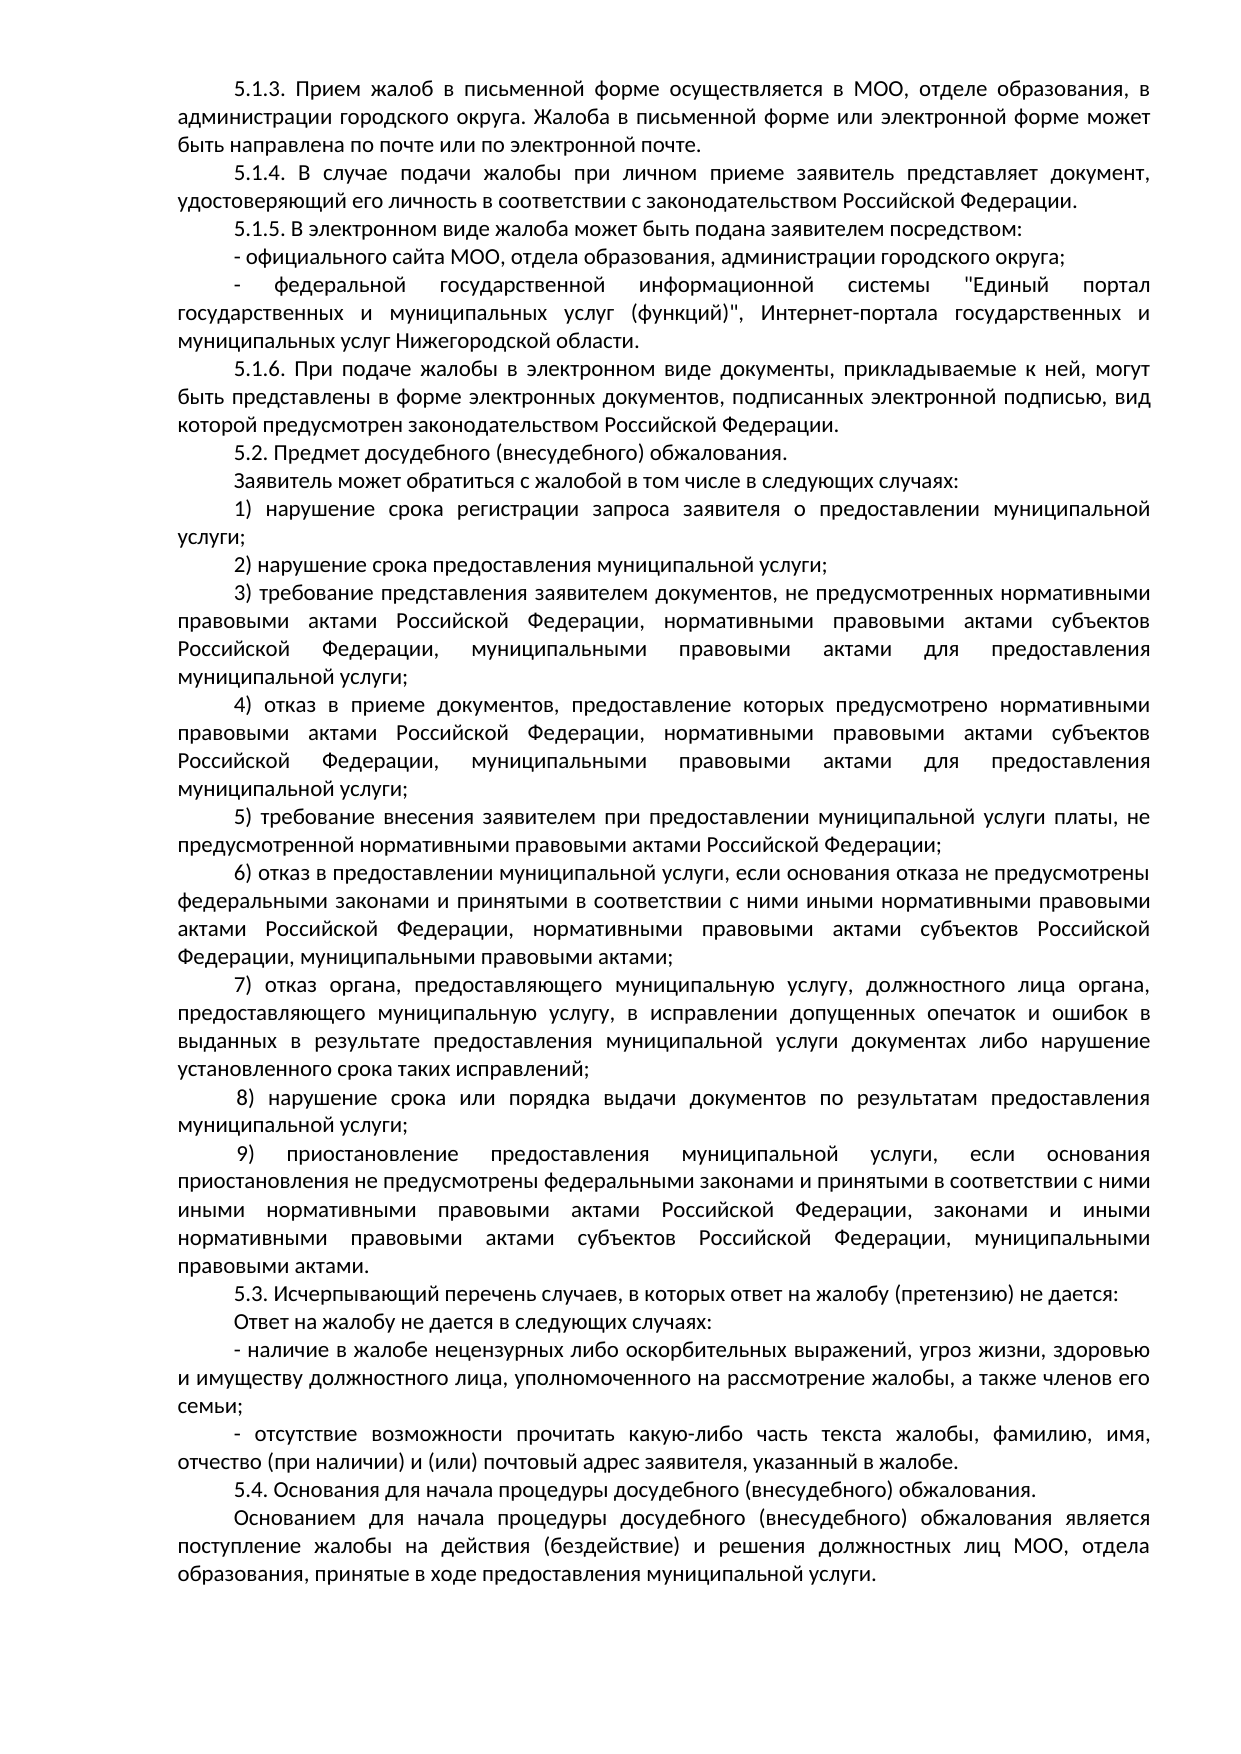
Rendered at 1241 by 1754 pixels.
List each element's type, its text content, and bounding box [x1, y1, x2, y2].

text - наличие в жалобе нецензурных либо оскорбительных выражений, угроз жизни, здоровью и имуществу должностного лица, уполномоченного на рассмотрение жалобы, а также членов его семьи; [177, 1335, 1152, 1419]
text - федеральной государственной информационной системы "Единый портал государственных и муниципальных услуг (функций)", Интернет-портала государственных и муниципальных услуг Нижегородской области. [177, 270, 1152, 354]
text 3) требование представления заявителем документов, не предусмотренных нормативными правовыми актами Российской Федерации, нормативными правовыми актами субъектов Российской Федерации, муниципальными правовыми актами для предоставления муниципальной услуги; [177, 578, 1152, 690]
text - официального сайта МОО, отдела образования, администрации городского округа; [177, 242, 1152, 270]
text 5.1.4. В случае подачи жалобы при личном приеме заявитель представляет документ, удостоверяющий его личность в соответствии с законодательством Российской Федерации. [177, 158, 1152, 214]
text 5) требование внесения заявителем при предоставлении муниципальной услуги платы, не предусмотренной нормативными правовыми актами Российской Федерации; [177, 802, 1152, 858]
text 5.4. Основания для начала процедуры досудебного (внесудебного) обжалования. [177, 1475, 1152, 1503]
text Ответ на жалобу не дается в следующих случаях: [177, 1307, 1152, 1335]
text 9) приостановление предоставления муниципальной услуги, если основания приостановления не предусмотрены федеральными законами и принятыми в соответствии с ними иными нормативными правовыми актами Российской Федерации, законами и иными нормативными правовыми актами субъектов Российской Федерации, муниципальными правовыми актами. [177, 1139, 1152, 1279]
text - отсутствие возможности прочитать какую-либо часть текста жалобы, фамилию, имя, отчество (при наличии) и (или) почтовый адрес заявителя, указанный в жалобе. [177, 1419, 1152, 1475]
text 6) отказ в предоставлении муниципальной услуги, если основания отказа не предусмотрены федеральными законами и принятыми в соответствии с ними иными нормативными правовыми актами Российской Федерации, нормативными правовыми актами субъектов Российской Федерации, муниципальными правовыми актами; [177, 858, 1152, 971]
text 5.2. Предмет досудебного (внесудебного) обжалования. [177, 438, 1152, 466]
text 5.1.6. При подаче жалобы в электронном виде документы, прикладываемые к ней, могут быть представлены в форме электронных документов, подписанных электронной подписью, вид которой предусмотрен законодательством Российской Федерации. [177, 354, 1152, 438]
text 5.1.5. В электронном виде жалоба может быть подана заявителем посредством: [177, 214, 1152, 242]
text 8) нарушение срока или порядка выдачи документов по результатам предоставления муниципальной услуги; [177, 1083, 1152, 1139]
text 2) нарушение срока предоставления муниципальной услуги; [177, 550, 1152, 578]
text 5.3. Исчерпывающий перечень случаев, в которых ответ на жалобу (претензию) не дается: [177, 1279, 1152, 1307]
text 4) отказ в приеме документов, предоставление которых предусмотрено нормативными правовыми актами Российской Федерации, нормативными правовыми актами субъектов Российской Федерации, муниципальными правовыми актами для предоставления муниципальной услуги; [177, 690, 1152, 802]
text Основанием для начала процедуры досудебного (внесудебного) обжалования является поступление жалобы на действия (бездействие) и решения должностных лиц МОО, отдела образования, принятые в ходе предоставления муниципальной услуги. [177, 1503, 1152, 1587]
text 7) отказ органа, предоставляющего муниципальную услугу, должностного лица органа, предоставляющего муниципальную услугу, в исправлении допущенных опечаток и ошибок в выданных в результате предоставления муниципальной услуги документах либо нарушение установленного срока таких исправлений; [177, 971, 1152, 1083]
text 1) нарушение срока регистрации запроса заявителя о предоставлении муниципальной услуги; [177, 494, 1152, 550]
text 5.1.3. Прием жалоб в письменной форме осуществляется в МОО, отделе образования, в администрации городского округа. Жалоба в письменной форме или электронной форме может быть направлена по почте или по электронной почте. [177, 74, 1152, 158]
text Заявитель может обратиться с жалобой в том числе в следующих случаях: [177, 466, 1152, 494]
